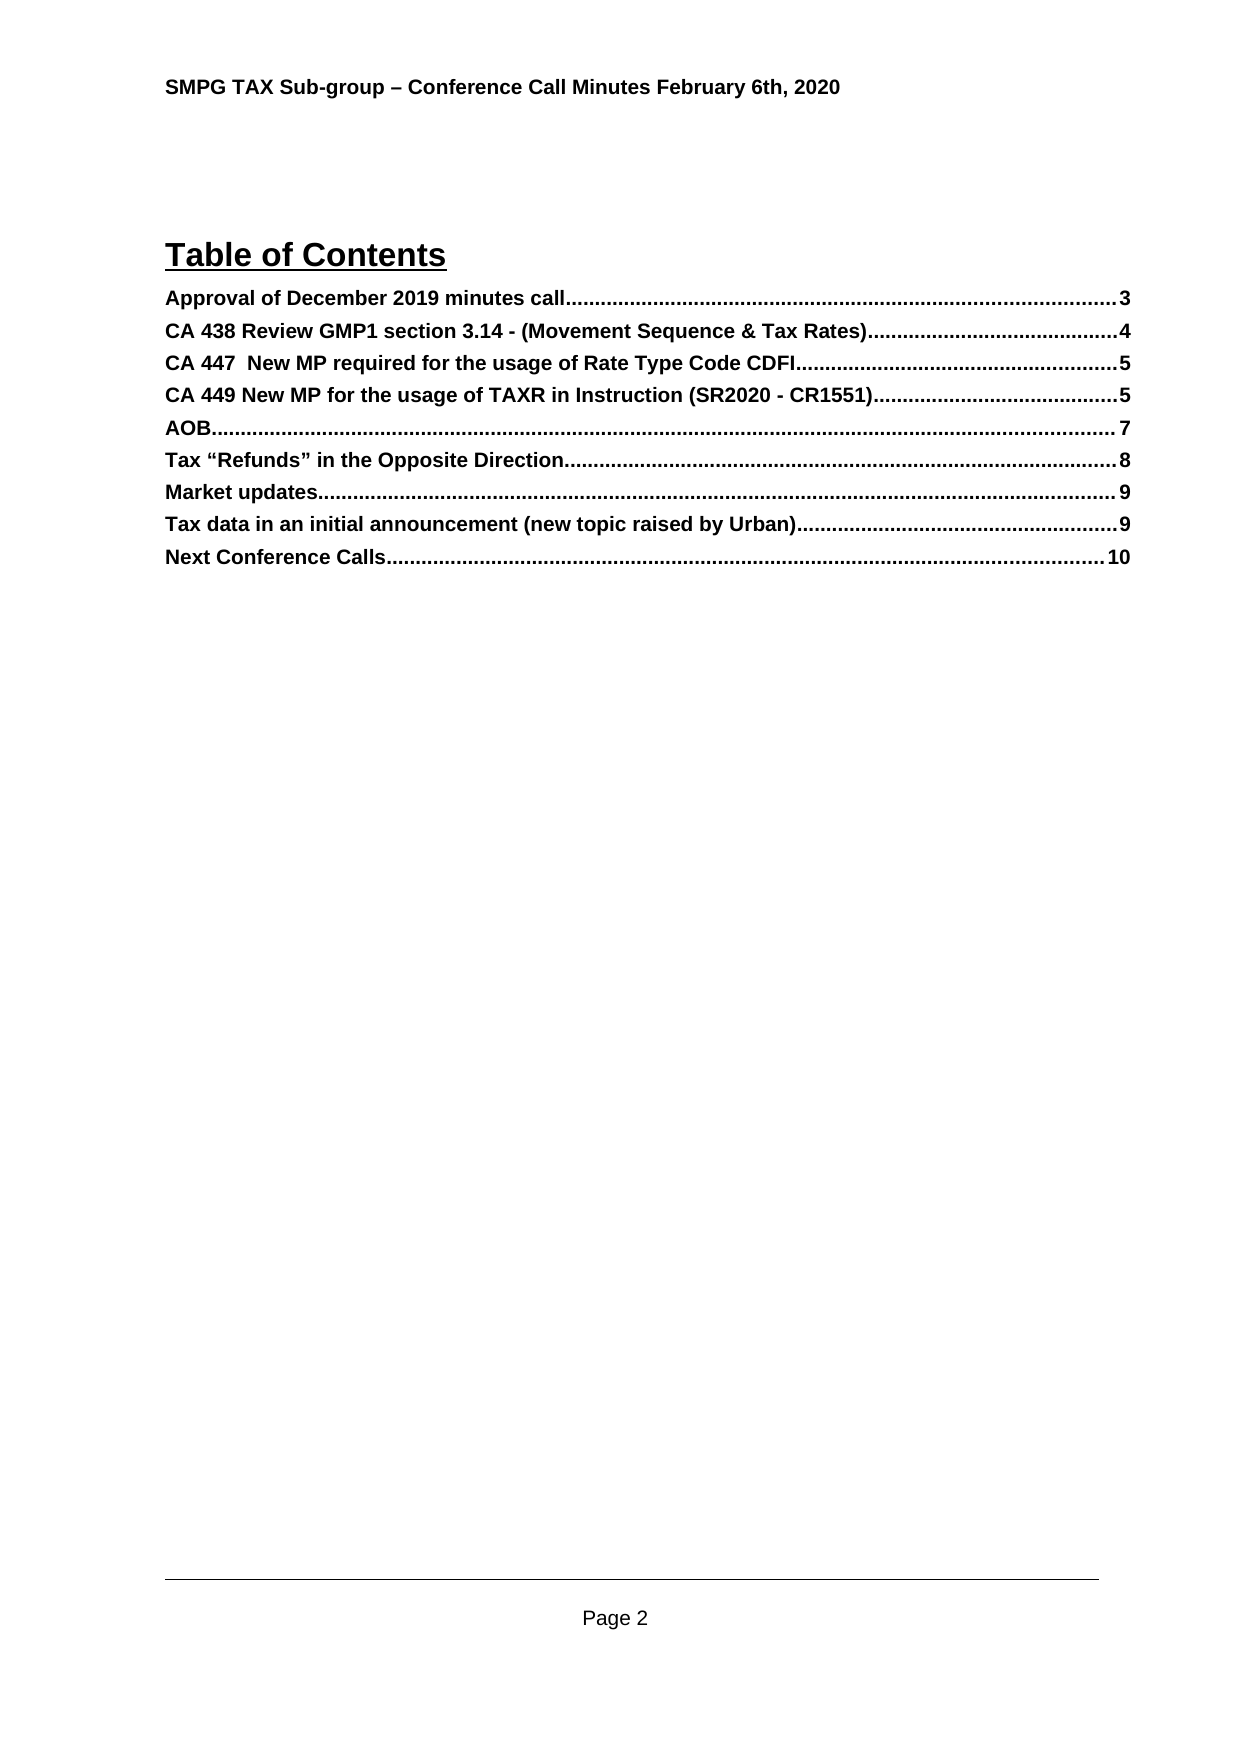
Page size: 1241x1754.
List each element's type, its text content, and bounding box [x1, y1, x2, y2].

text AOB.. 7 [165, 415, 1101, 439]
text Tax “Refunds” in the Opposite Direction. 8 [165, 448, 1101, 472]
title Table of Contents [165, 235, 1099, 274]
text CA 447 New MP required for the usage of Rate Type Code CDFI 5 [165, 351, 1101, 375]
text Market updates 9 [165, 480, 1101, 504]
text Approval of December 2019 minutes call 3 [165, 286, 1101, 310]
text Next Conference Calls 10 [165, 544, 1101, 568]
text CA 438 Review GMP1 section 3.14 - (Movement Sequence & Tax Rates) 4 [165, 318, 1101, 342]
text CA 449 New MP for the usage of TAXR in Instruction (SR2020 - CR1551) 5 [165, 383, 1101, 407]
text Tax data in an initial announcement (new topic raised by Urban) 9 [165, 512, 1101, 536]
